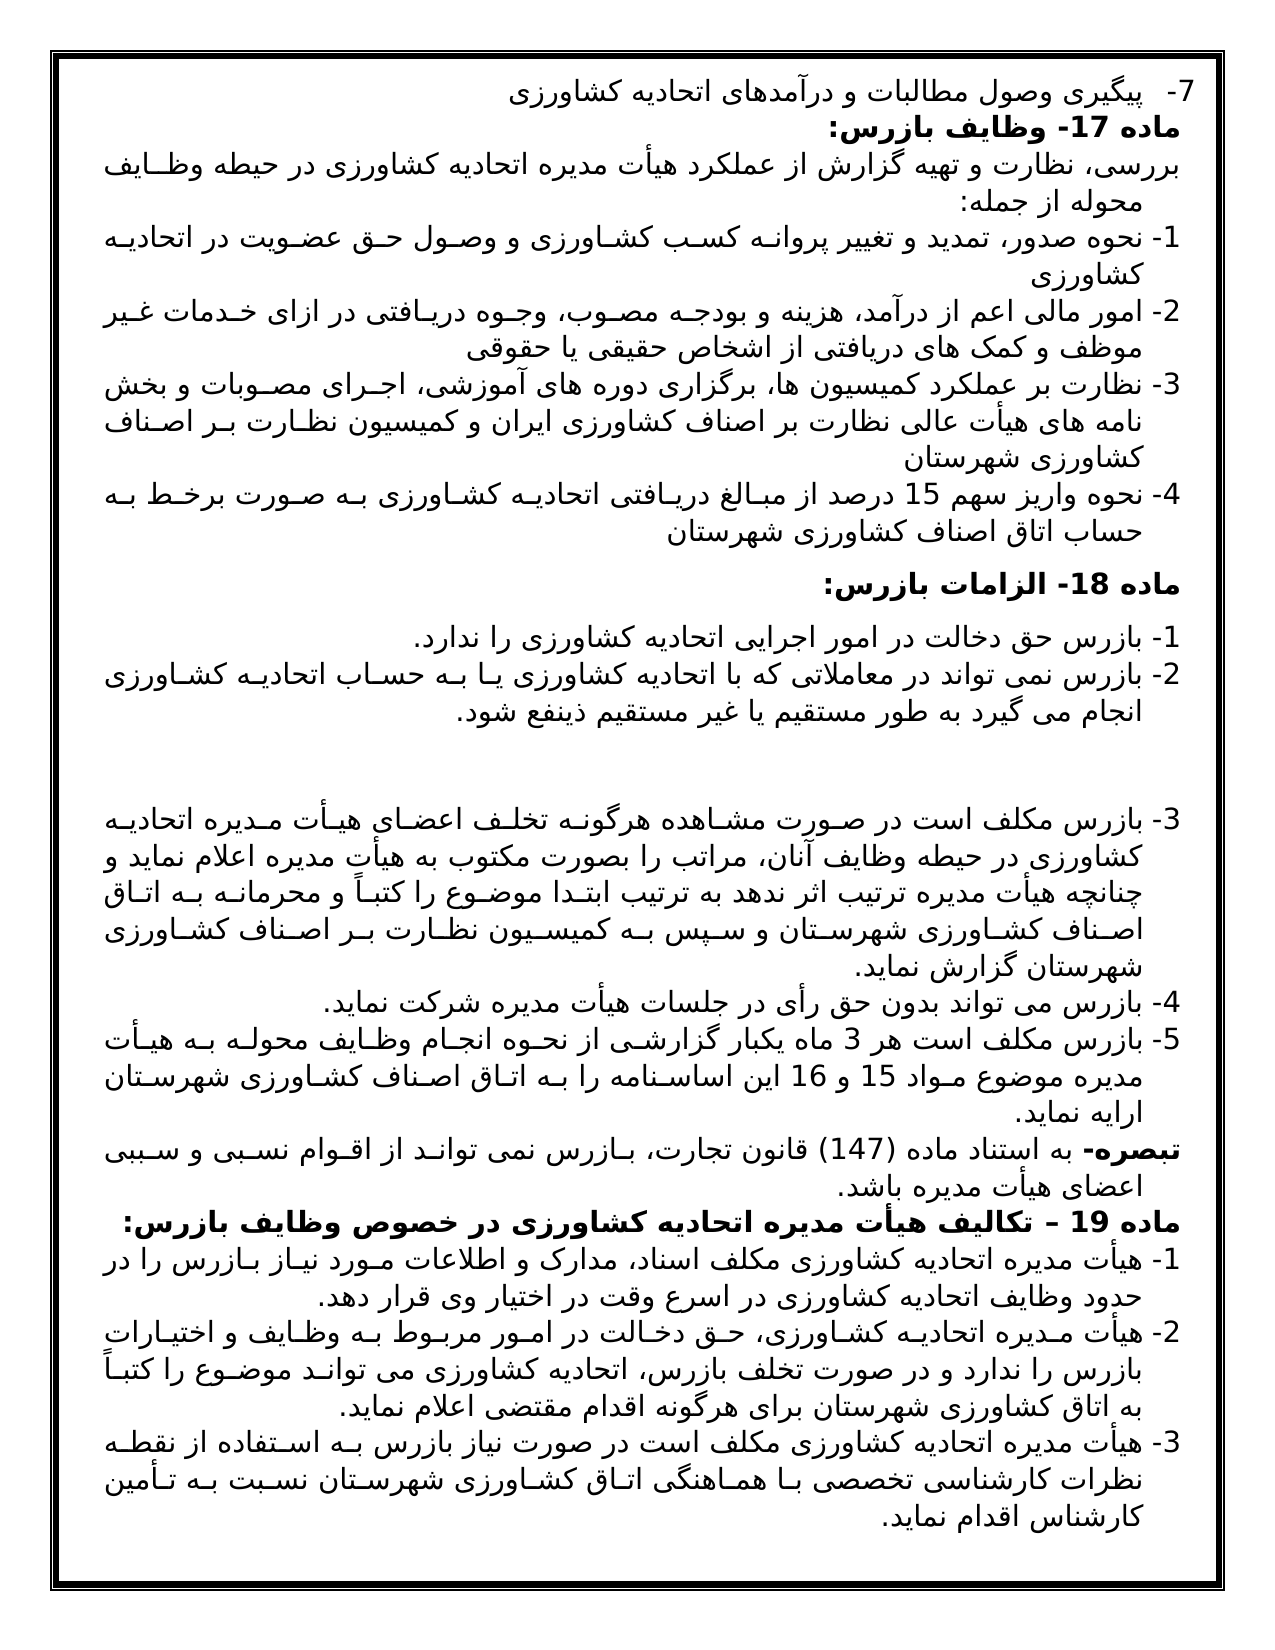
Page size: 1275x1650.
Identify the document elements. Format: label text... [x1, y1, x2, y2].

list بازرس مکلف است در صورت مشاهده هرگونه تخلف اعضای هیأت مدیره اتحادیه کشاورزی در حیطه وظایف آنان، مراتب را بصورت مکتوب به هیأت مدیره اعلام نماید و چنانچه هیأت مدیره ترتیب اثر ندهد به ترتیب ابتدا موضوع را کتباً و محرمانه به اتاق اصناف کشاورزی شهرستان و سپس به کمیسیون نظارت بر اصناف کشاورزی شهرستان گزارش نماید. [103, 802, 1152, 983]
list امور مالی اعم از درآمد، هزینه و بودجه مصوب، وجوه دریافتی در ازای خدمات غیر موظف و کمک های دریافتی از اشخاص حقیقی یا حقوقی [103, 294, 1152, 364]
list هیأت مدیره اتحادیه کشاورزی مکلف است در صورت نیاز بازرس به استفاده از نقطه نظرات کارشناسی تخصصی با هماهنگی اتاق کشاورزی شهرستان نسبت به تأمین کارشناس اقدام نماید. [103, 1426, 1152, 1533]
list بازرس می تواند بدون حق رأی در جلسات هیأت مدیره شرکت نماید. [103, 986, 1152, 1019]
list بررسی، نظارت و تهیه گزارش از عملکرد هیأت مدیره اتحادیه کشاورزی در حیطه وظایف محوله از جمله: [103, 147, 1181, 218]
list ماده 19 – تکالیف هیأت مدیره اتحادیه کشاورزی در خصوص وظایف بازرس: [103, 1206, 1181, 1239]
list بازرس حق دخالت در امور اجرایی اتحادیه کشاورزی را ندارد. [103, 621, 1152, 654]
list بازرس مکلف است هر 3 ماه یکبار گزارشی از نحوه انجام وظایف محوله به هیأت مدیره موضوع مواد 15 و 16 این اساسنامه را به اتاق اصناف کشاورزی شهرستان ارایه نماید. [103, 1022, 1152, 1129]
text ماده 18- الزامات بازرس: [103, 567, 1181, 601]
list بازرس نمی تواند در معاملاتی که با اتحادیه کشاورزی یا به حساب اتحادیه کشاورزی انجام می گیرد به طور مستقیم یا غیر مستقیم ذینفع شود. [103, 657, 1152, 728]
list تبصره- به استناد ماده (147) قانون تجارت، بازرس نمی تواند از اقوام نسبی و سببی اعضای هیأت مدیره باشد. [103, 1132, 1181, 1203]
list نحوه صدور، تمدید و تغییر پروانه کسب کشاورزی و وصول حق عضویت در اتحادیه کشاورزی [103, 221, 1152, 291]
list پیگیری وصول مطالبات و درآمدهای اتحادیه کشاورزی [103, 74, 1167, 108]
list هیأت مدیره اتحادیه کشاورزی مکلف اسناد، مدارک و اطلاعات مورد نیاز بازرس را در حدود وظایف اتحادیه کشاورزی در اسرع وقت در اختیار وی قرار دهد. [103, 1242, 1152, 1313]
list هیأت مدیره اتحادیه کشاورزی، حق دخالت در امور مربوط به وظایف و اختیارات بازرس را ندارد و در صورت تخلف بازرس، اتحادیه کشاورزی می تواند موضوع را کتباً به اتاق کشاورزی شهرستان برای هرگونه اقدام مقتضی اعلام نماید. [103, 1316, 1152, 1423]
list نظارت بر عملکرد کمیسیون ها، برگزاری دوره های آموزشی، اجرای مصوبات و بخش نامه های هیأت عالی نظارت بر اصناف کشاورزی ایران و کمیسیون نظارت بر اصناف کشاورزی شهرستان [103, 367, 1152, 474]
list ماده 17- وظایف بازرس: [103, 111, 1181, 144]
list نحوه واریز سهم 15 درصد از مبالغ دریافتی اتحادیه کشاورزی به صورت برخط به حساب اتاق اصناف کشاورزی شهرستان [103, 477, 1152, 548]
